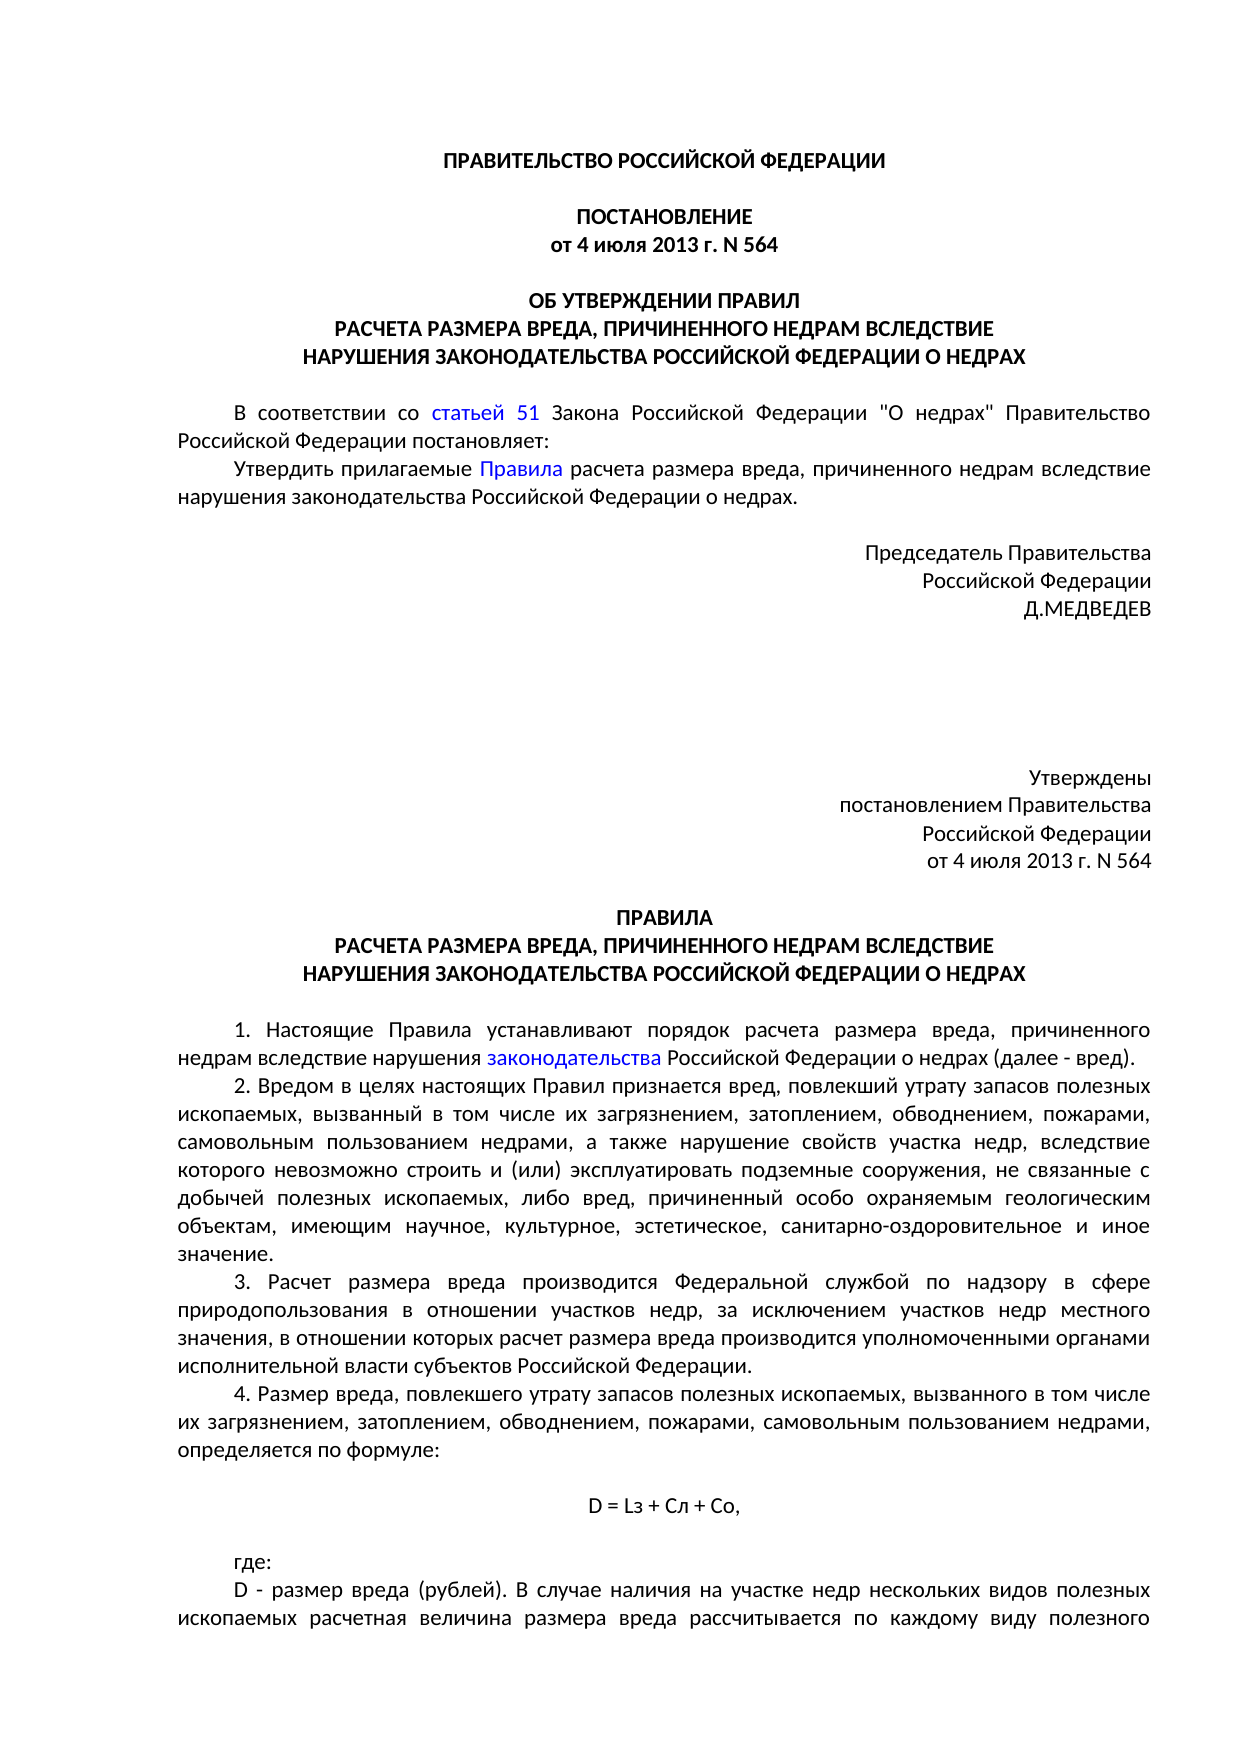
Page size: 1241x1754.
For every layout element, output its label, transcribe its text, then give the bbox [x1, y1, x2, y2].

text В соответствии со статьей 51 Закона Российской Федерации "О недрах" Правительство Российской Федерации постановляет: [177, 398, 1152, 454]
text 1. Настоящие Правила устанавливают порядок расчета размера вреда, причиненного недрам вследствие нарушения законодательства Российской Федерации о недрах (далее - вред). [177, 1015, 1152, 1071]
text РАСЧЕТА РАЗМЕРА ВРЕДА, ПРИЧИНЕННОГО НЕДРАМ ВСЛЕДСТВИЕ [177, 314, 1152, 342]
text где: [177, 1547, 1152, 1575]
text Российской Федерации [177, 819, 1152, 847]
text Российской Федерации [177, 566, 1152, 594]
text РАСЧЕТА РАЗМЕРА ВРЕДА, ПРИЧИНЕННОГО НЕДРАМ ВСЛЕДСТВИЕ [177, 931, 1152, 959]
text ПРАВИТЕЛЬСТВО РОССИЙСКОЙ ФЕДЕРАЦИИ [177, 146, 1152, 174]
text ПОСТАНОВЛЕНИЕ [177, 202, 1152, 230]
text Утвердить прилагаемые Правила расчета размера вреда, причиненного недрам вследствие нарушения законодательства Российской Федерации о недрах. [177, 454, 1152, 510]
text ПРАВИЛА [177, 903, 1152, 931]
text 3. Расчет размера вреда производится Федеральной службой по надзору в сфере природопользования в отношении участков недр, за исключением участков недр местного значения, в отношении которых расчет размера вреда производится уполномоченными органами исполнительной власти субъектов Российской Федерации. [177, 1267, 1152, 1379]
text постановлением Правительства [177, 791, 1152, 819]
text 4. Размер вреда, повлекшего утрату запасов полезных ископаемых, вызванного в том числе их загрязнением, затоплением, обводнением, пожарами, самовольным пользованием недрами, определяется по формуле: [177, 1379, 1152, 1463]
text от 4 июля 2013 г. N 564 [177, 230, 1152, 258]
text ОБ УТВЕРЖДЕНИИ ПРАВИЛ [177, 286, 1152, 314]
text Утверждены [177, 763, 1152, 791]
text НАРУШЕНИЯ ЗАКОНОДАТЕЛЬСТВА РОССИЙСКОЙ ФЕДЕРАЦИИ О НЕДРАХ [177, 342, 1152, 370]
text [177, 1575, 1152, 1631]
text от 4 июля 2013 г. N 564 [177, 847, 1152, 875]
text D = Lз + Cл + Cо, [177, 1491, 1152, 1519]
text НАРУШЕНИЯ ЗАКОНОДАТЕЛЬСТВА РОССИЙСКОЙ ФЕДЕРАЦИИ О НЕДРАХ [177, 959, 1152, 987]
text Д.МЕДВЕДЕВ [177, 594, 1152, 622]
text 2. Вредом в целях настоящих Правил признается вред, повлекший утрату запасов полезных ископаемых, вызванный в том числе их загрязнением, затоплением, обводнением, пожарами, самовольным пользованием недрами, а также нарушение свойств участка недр, вследствие которого невозможно строить и (или) эксплуатировать подземные сооружения, не связанные с добычей полезных ископаемых, либо вред, причиненный особо охраняемым геологическим объектам, имеющим научное, культурное, эстетическое, санитарно-оздоровительное и иное значение. [177, 1071, 1152, 1267]
text Председатель Правительства [177, 538, 1152, 566]
